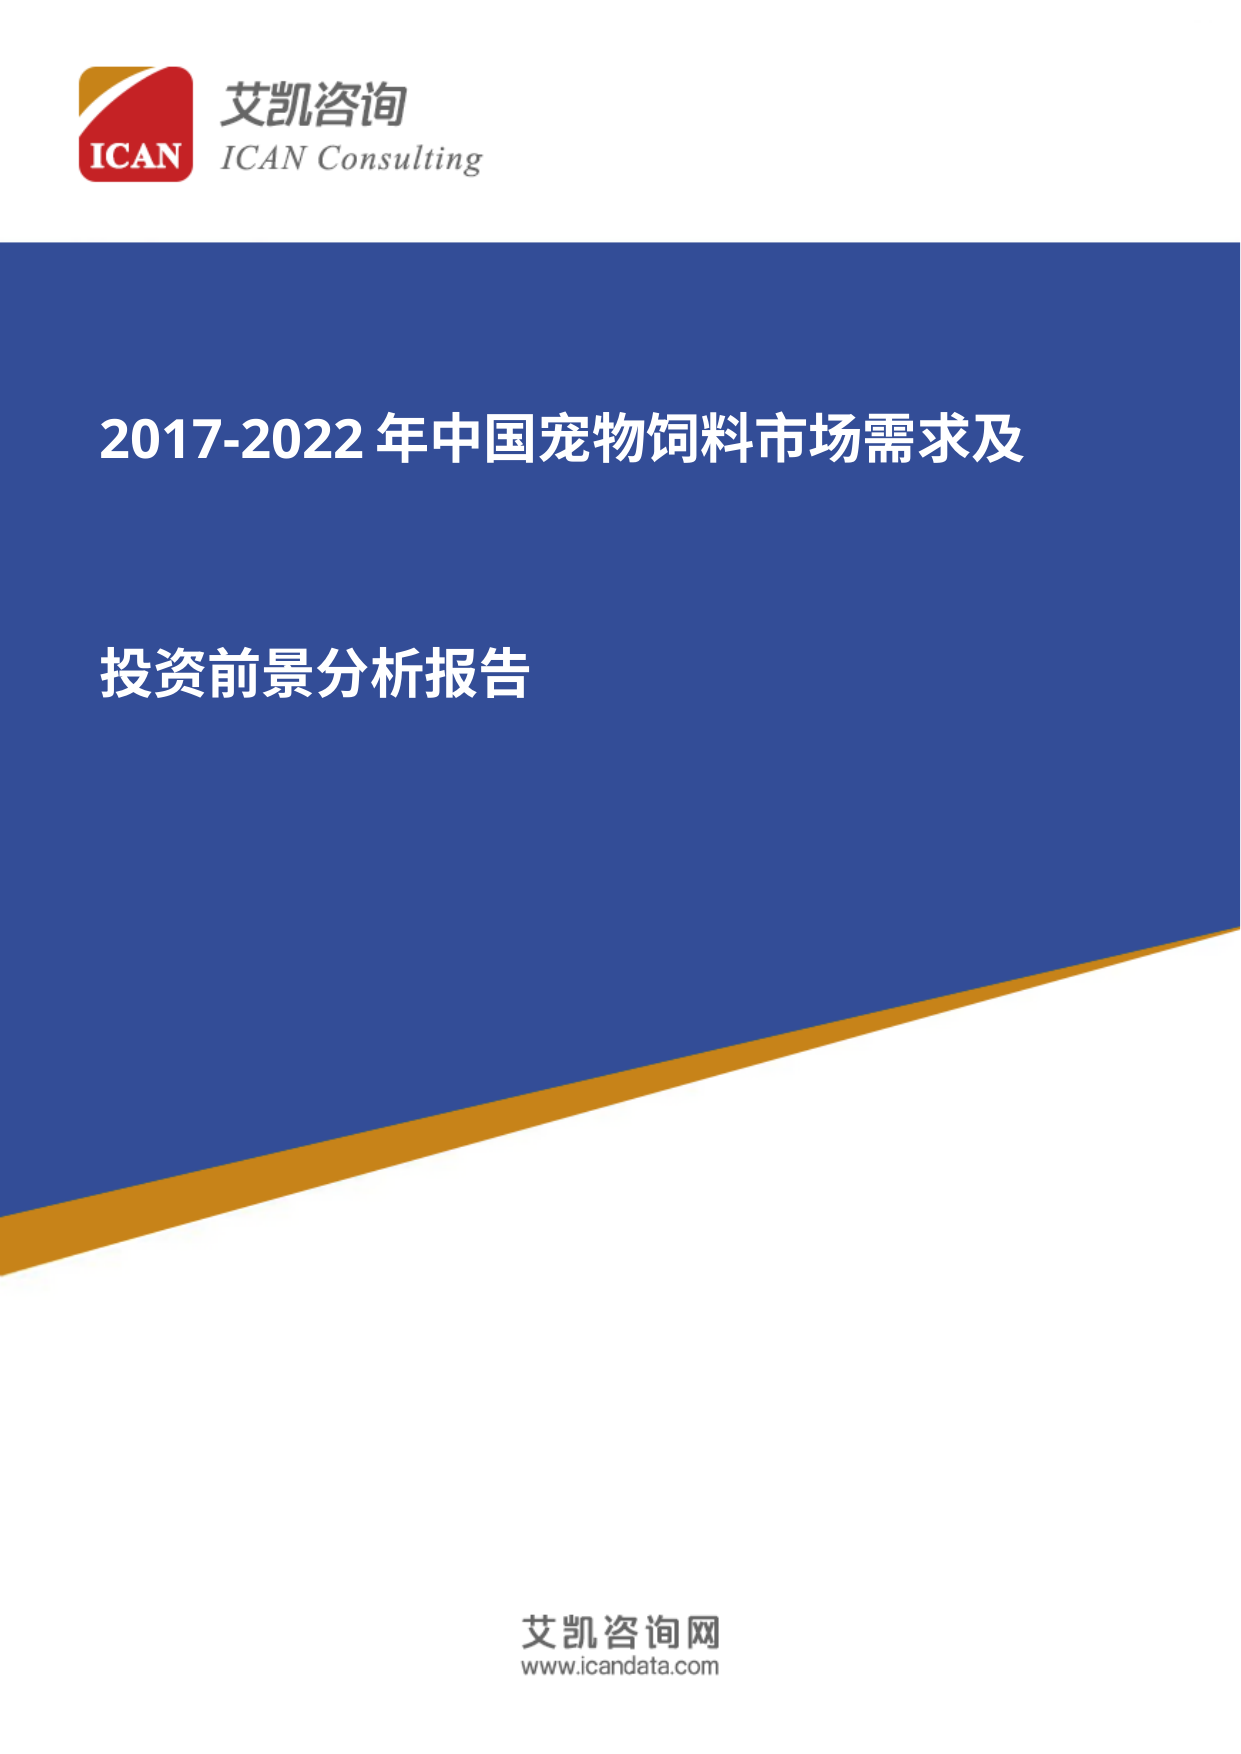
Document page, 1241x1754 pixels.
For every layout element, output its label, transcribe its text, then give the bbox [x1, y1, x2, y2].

subtitle 2017-2022年中国宠物饲料市场需求及投资前景分析报告 [99, 386, 1053, 718]
picture [0, 5, 1241, 1754]
